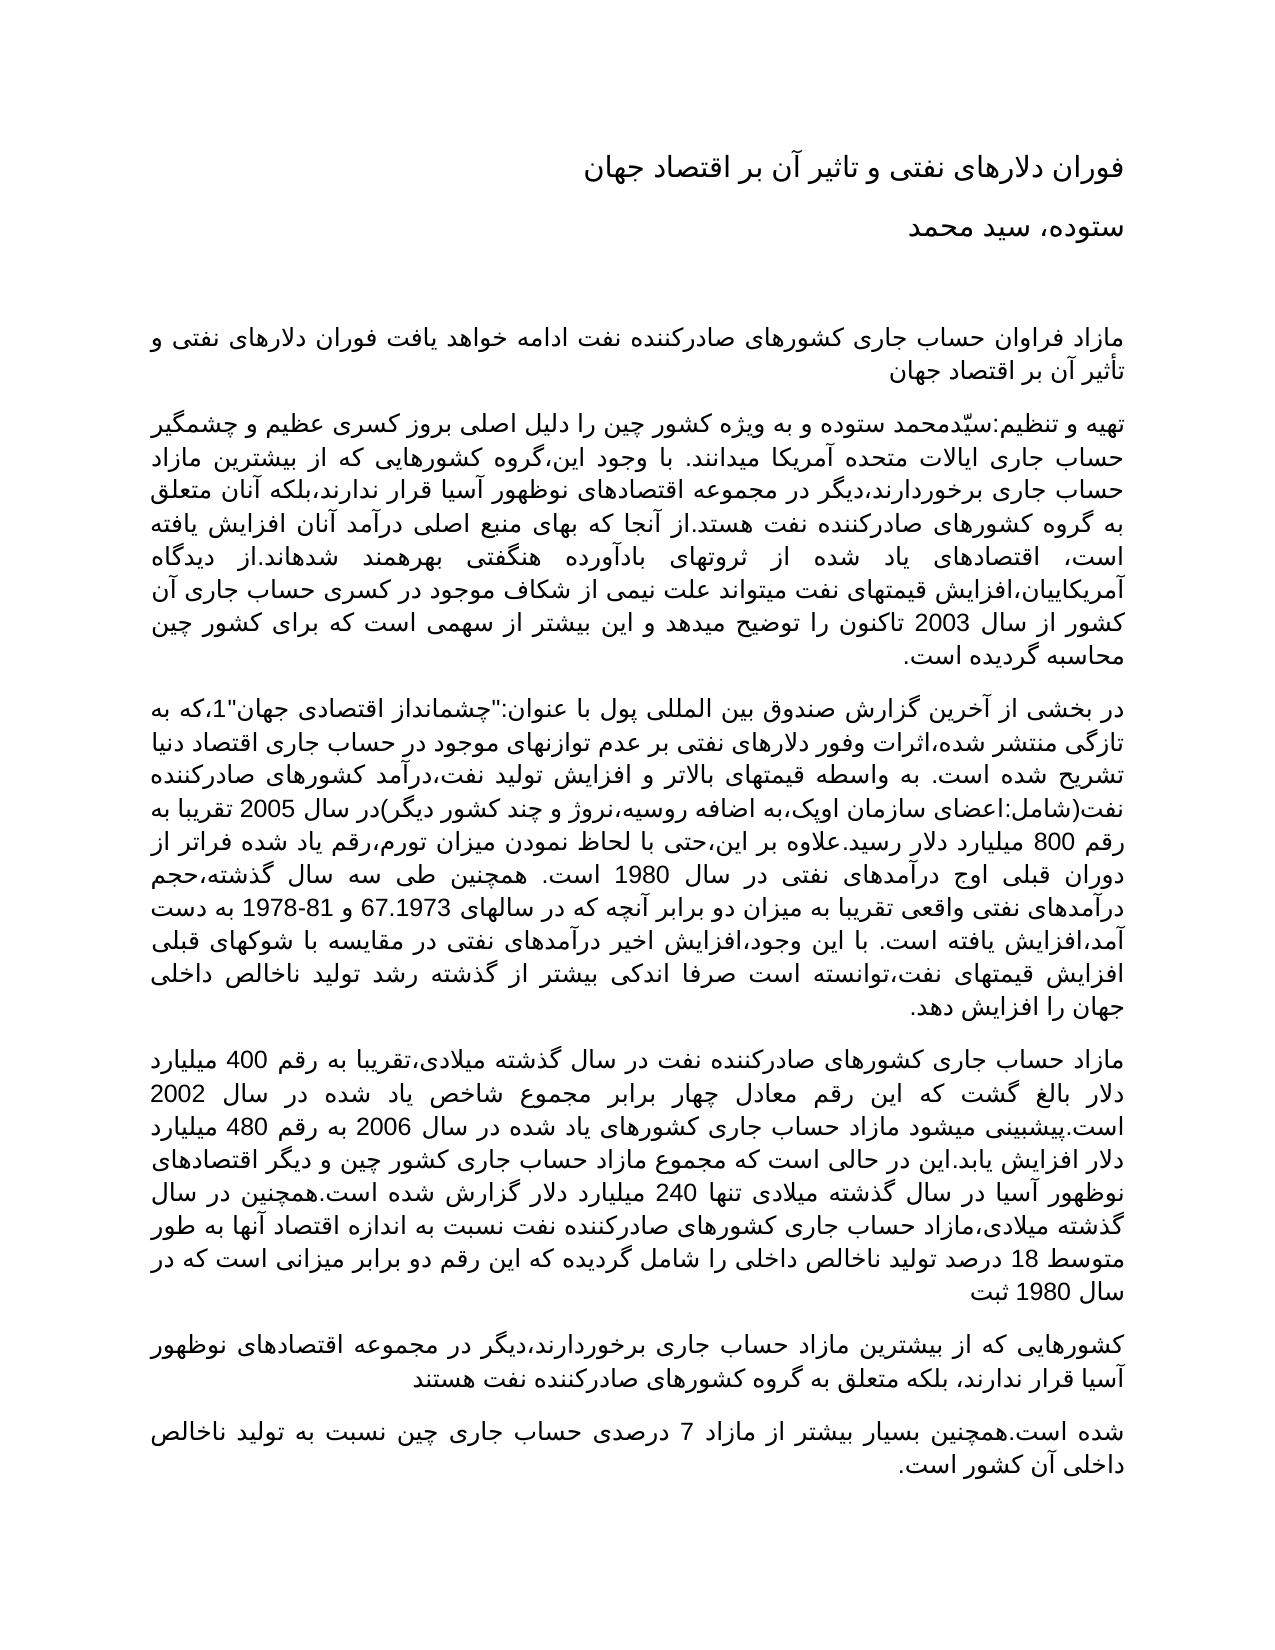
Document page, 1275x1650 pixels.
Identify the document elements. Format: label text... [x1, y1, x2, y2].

text تهیه و تنظیم:سیّدمحمد ستوده‏ و به ویژه کشور چین را دلیل اصلی بروز کسری عظیم و چشمگیر حساب جاری ایالات متحده آمریکا می‏دانند. با وجود این،گروه کشورهایی که از بیشترین مازاد حساب جاری برخوردارند،دیگر در مجموعه‏ اقتصادهای نوظهور آسیا قرار ندارند،بلکه آنان متعلق به‏ گروه کشورهای صادرکننده نفت هستد.از آنجا که‏ بهای منبع اصلی درآمد آنان افزایش یافته است، اقتصادهای یاد شده از ثروت‏های بادآورده هنگفتی‏ بهره‏مند شده‏اند.از دیدگاه آمریکاییان،افزایش‏ قیمت‏های نفت می‏تواند علت نیمی از شکاف موجود در کسری حساب جاری آن کشور از سال 2003 تاکنون‏ را توضیح می‏دهد و این بیشتر از سهمی است که برای کشور چین محاسبه گردیده است. [150, 409, 1125, 669]
text فوران دلارهای نفتی و تاثیر آن بر اقتصاد جهان [150, 150, 1125, 183]
text شده است.همچنین بسیار بیشتر از مازاد 7 درصدی‏ حساب جاری چین نسبت به تولید ناخالص داخلی آن‏ کشور است. [150, 1417, 1125, 1479]
text مازاد حساب جاری کشورهای صادرکننده نفت در سال گذشته میلادی،تقریبا به رقم 400 میلیارد دلار بالغ‏ گشت که این رقم معادل چهار برابر مجموع شاخص‏ یاد شده در سال 2002 است.پیش‏بینی می‏شود مازاد حساب جاری کشورهای یاد شده در سال 2006 به رقم‏ 480 میلیارد دلار افزایش یابد.این در حالی است که‏ مجموع مازاد حساب جاری کشور چین و دیگر اقتصادهای نوظهور آسیا در سال گذشته میلادی تنها 240 میلیارد دلار گزارش شده است.همچنین در سال‏ گذشته میلادی،مازاد حساب جاری کشورهای‏ صادرکننده نفت نسبت به اندازه اقتصاد آن‏ها به طور متوسط 18 درصد تولید ناخالص داخلی را شامل گردیده‏ که این رقم دو برابر میزانی است که در سال 1980 ثبت‏ [150, 1046, 1125, 1305]
text در بخشی از آخرین گزارش صندوق بین المللی پول با عنوان:"چشم‏انداز اقتصادی جهان‏"1،که به تازگی منتشر شده،اثرات وفور دلارهای نفتی بر عدم توازن‏های‏ موجود در حساب جاری اقتصاد دنیا تشریح شده است. به واسطه قیمت‏های بالاتر و افزایش تولید نفت،درآمد کشورهای صادرکننده نفت(شامل:اعضای سازمان‏ اوپک،به اضافه روسیه،نروژ و چند کشور دیگر)در سال 2005 تقریبا به رقم 800 میلیارد دلار رسید.علاوه بر این،حتی با لحاظ نمودن میزان تورم،رقم یاد شده فراتر از دوران قبلی اوج درآمدهای نفتی در سال 1980 است. همچنین طی سه سال گذشته،حجم درآمدهای نفتی‏ واقعی تقریبا به میزان دو برابر آنچه که در سال‏های‏ 67.1973 و 81-1978 به دست آمد،افزایش یافته است. با این وجود،افزایش اخیر درآمدهای نفتی در مقایسه با شوک‏های قبلی افزایش قیمت‏های نفت،توانسته است‏ صرفا اندکی بیشتر از گذشته رشد تولید ناخالص داخلی‏ جهان را افزایش دهد. [150, 694, 1125, 1020]
text ستوده، سید محمد [150, 209, 1125, 243]
text مازاد فراوان حساب جاری کشورهای صادرکننده نفت ادامه خواهد یافت‏ فوران دلارهای نفتی‏ و تأثیر آن بر اقتصاد جهان [150, 323, 1125, 384]
text کشورهایی که از بیشترین‏ مازاد حساب جاری‏ برخوردارند،دیگر در مجموعه اقتصادهای‏ نوظهور آسیا قرار ندارند، بلکه متعلق به گروه‏ کشورهای صادرکننده‏ نفت هستند [150, 1331, 1125, 1392]
